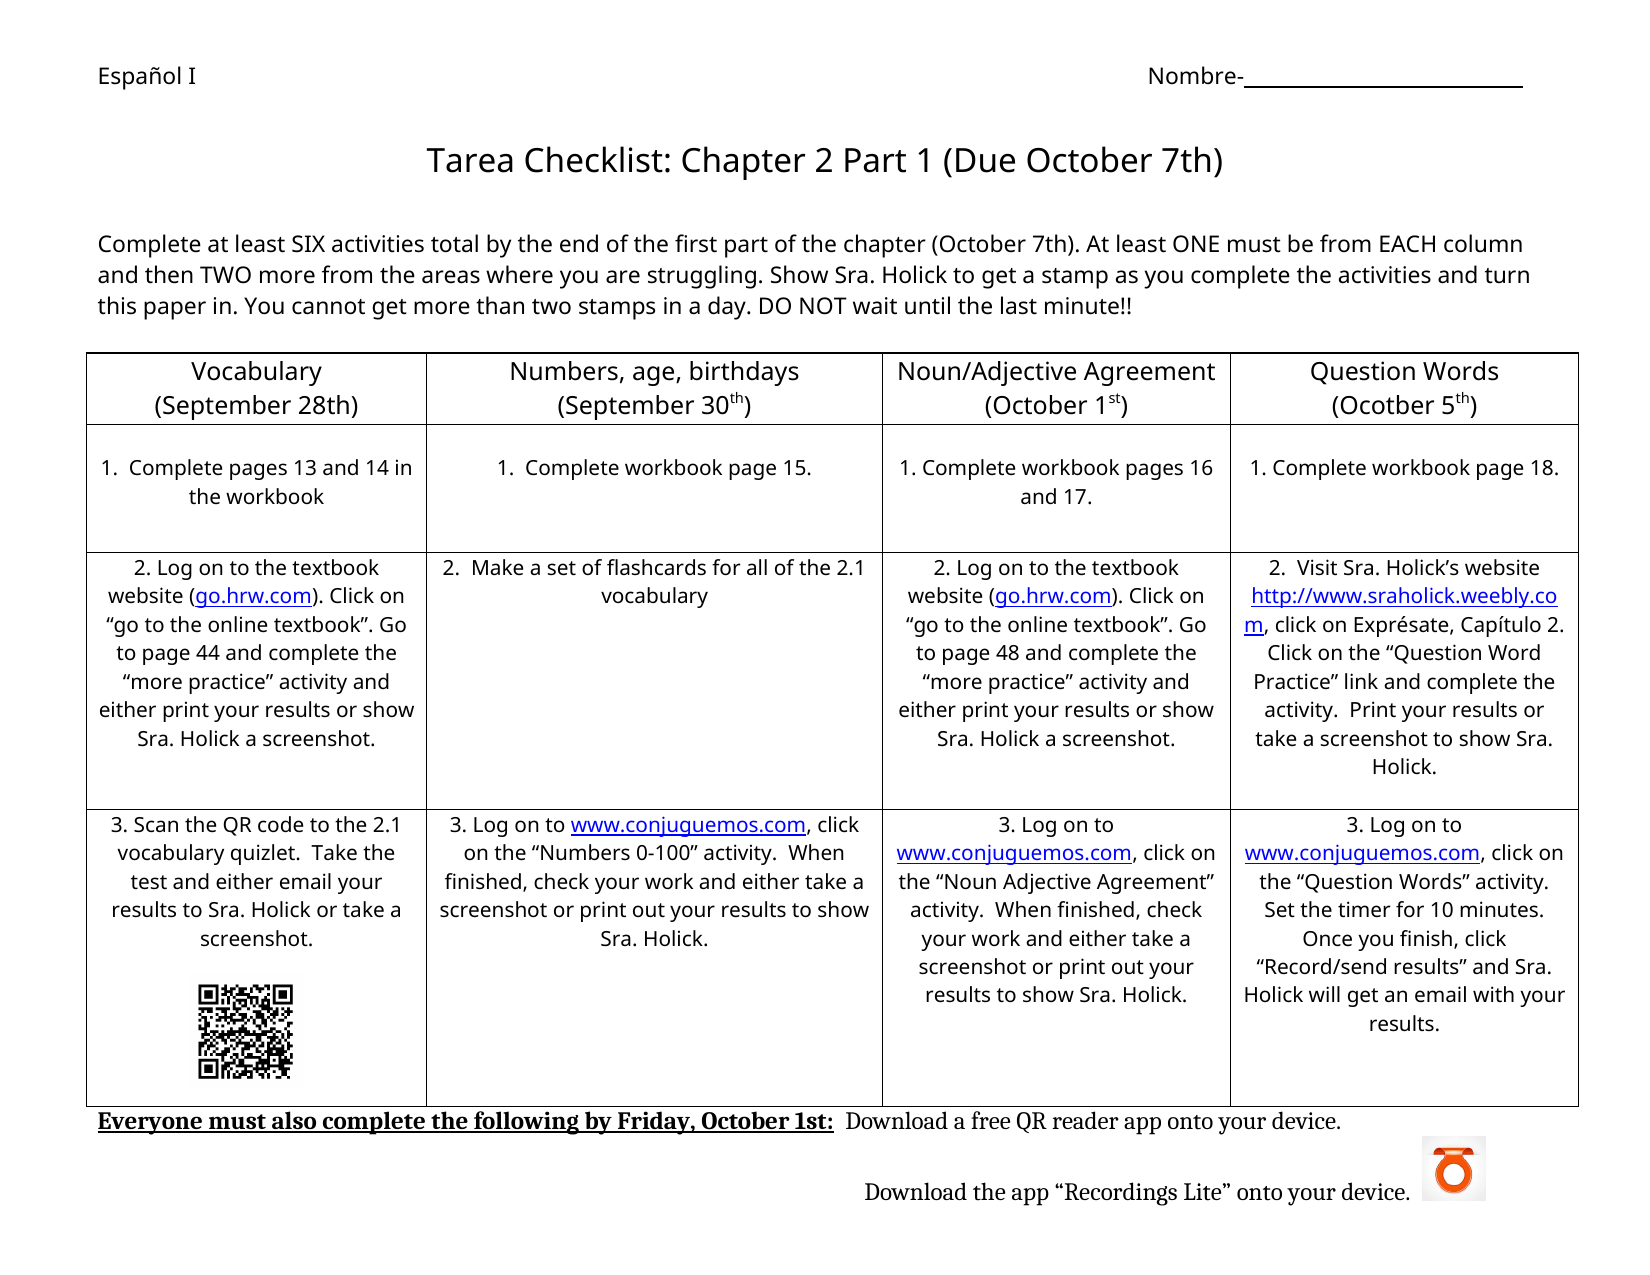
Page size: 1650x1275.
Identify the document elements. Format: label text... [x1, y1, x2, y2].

table_header Noun/Adjective Agreement (October 1st) [883, 354, 1230, 424]
table_cell 3. Log on to www.conjuguemos.com, click on the “Numbers 0-100” activity. When finished, check your work and either take a screenshot or print out your results to show Sra. Holick. [427, 810, 882, 1106]
table_cell 2. Make a set of flashcards for all of the 2.1 vocabulary [427, 553, 882, 809]
text Tarea Checklist: Chapter 2 Part 1 (Due October 7th) [97, 137, 1552, 182]
table_cell 3. Log on to www.conjuguemos.com, click on the “Question Words” activity. Set the timer for 10 minutes. Once you finish, click “Record/send results” and Sra. Holick will get an email with your results. [1231, 810, 1578, 1106]
table_cell 1. Complete workbook page 18. [1231, 425, 1578, 552]
table_cell 1. Complete workbook page 15. [427, 425, 882, 552]
table_header Numbers, age, birthdays (September 30th) [427, 354, 882, 424]
table_cell 1. Complete pages 13 and 14 in the workbook [87, 425, 426, 552]
text Download the app “Recordings Lite” onto your device. [472, 1136, 1552, 1206]
text Complete at least SIX activities total by the end of the first part of the chapter (October 7th). At least ONE must be from EACH column and then TWO more from the areas where you are struggling. Show Sra. Holick to get a stamp as you complete the activities and turn this paper in. You cannot get more than two stamps in a day. DO NOT wait until the last minute!! [97, 227, 1552, 321]
table_cell 2. Visit Sra. Holick’s website http://www.sraholick.weebly.com, click on Exprésate, Capítulo 2. Click on the “Question Word Practice” link and complete the activity. Print your results or take a screenshot to show Sra. Holick. [1231, 553, 1578, 809]
table_cell 1. Complete workbook pages 16 and 17. [883, 425, 1230, 552]
table_cell 2. Log on to the textbook website (go.hrw.com). Click on “go to the online textbook”. Go to page 48 and complete the “more practice” activity and either print your results or show Sra. Holick a screenshot. [883, 553, 1230, 809]
table_header Question Words (Ocotber 5th) [1231, 354, 1578, 424]
table_cell 3. Scan the QR code to the 2.1 vocabulary quizlet. Take the test and either email your results to Sra. Holick or take a screenshot. [87, 810, 426, 1106]
picture [187, 973, 304, 1090]
table_header Vocabulary (September 28th) [87, 354, 426, 424]
picture [1421, 1136, 1486, 1201]
text Español I Nombre- [97, 60, 1552, 91]
table_cell 3. Log on to www.conjuguemos.com, click on the “Noun Adjective Agreement” activity. When finished, check your work and either take a screenshot or print out your results to show Sra. Holick. [883, 810, 1230, 1106]
text Everyone must also complete the following by Friday, October 1st: Download a free QR reader app onto your device. [97, 1107, 1552, 1136]
table_cell 2. Log on to the textbook website (go.hrw.com). Click on “go to the online textbook”. Go to page 44 and complete the “more practice” activity and either print your results or show Sra. Holick a screenshot. [87, 553, 426, 809]
